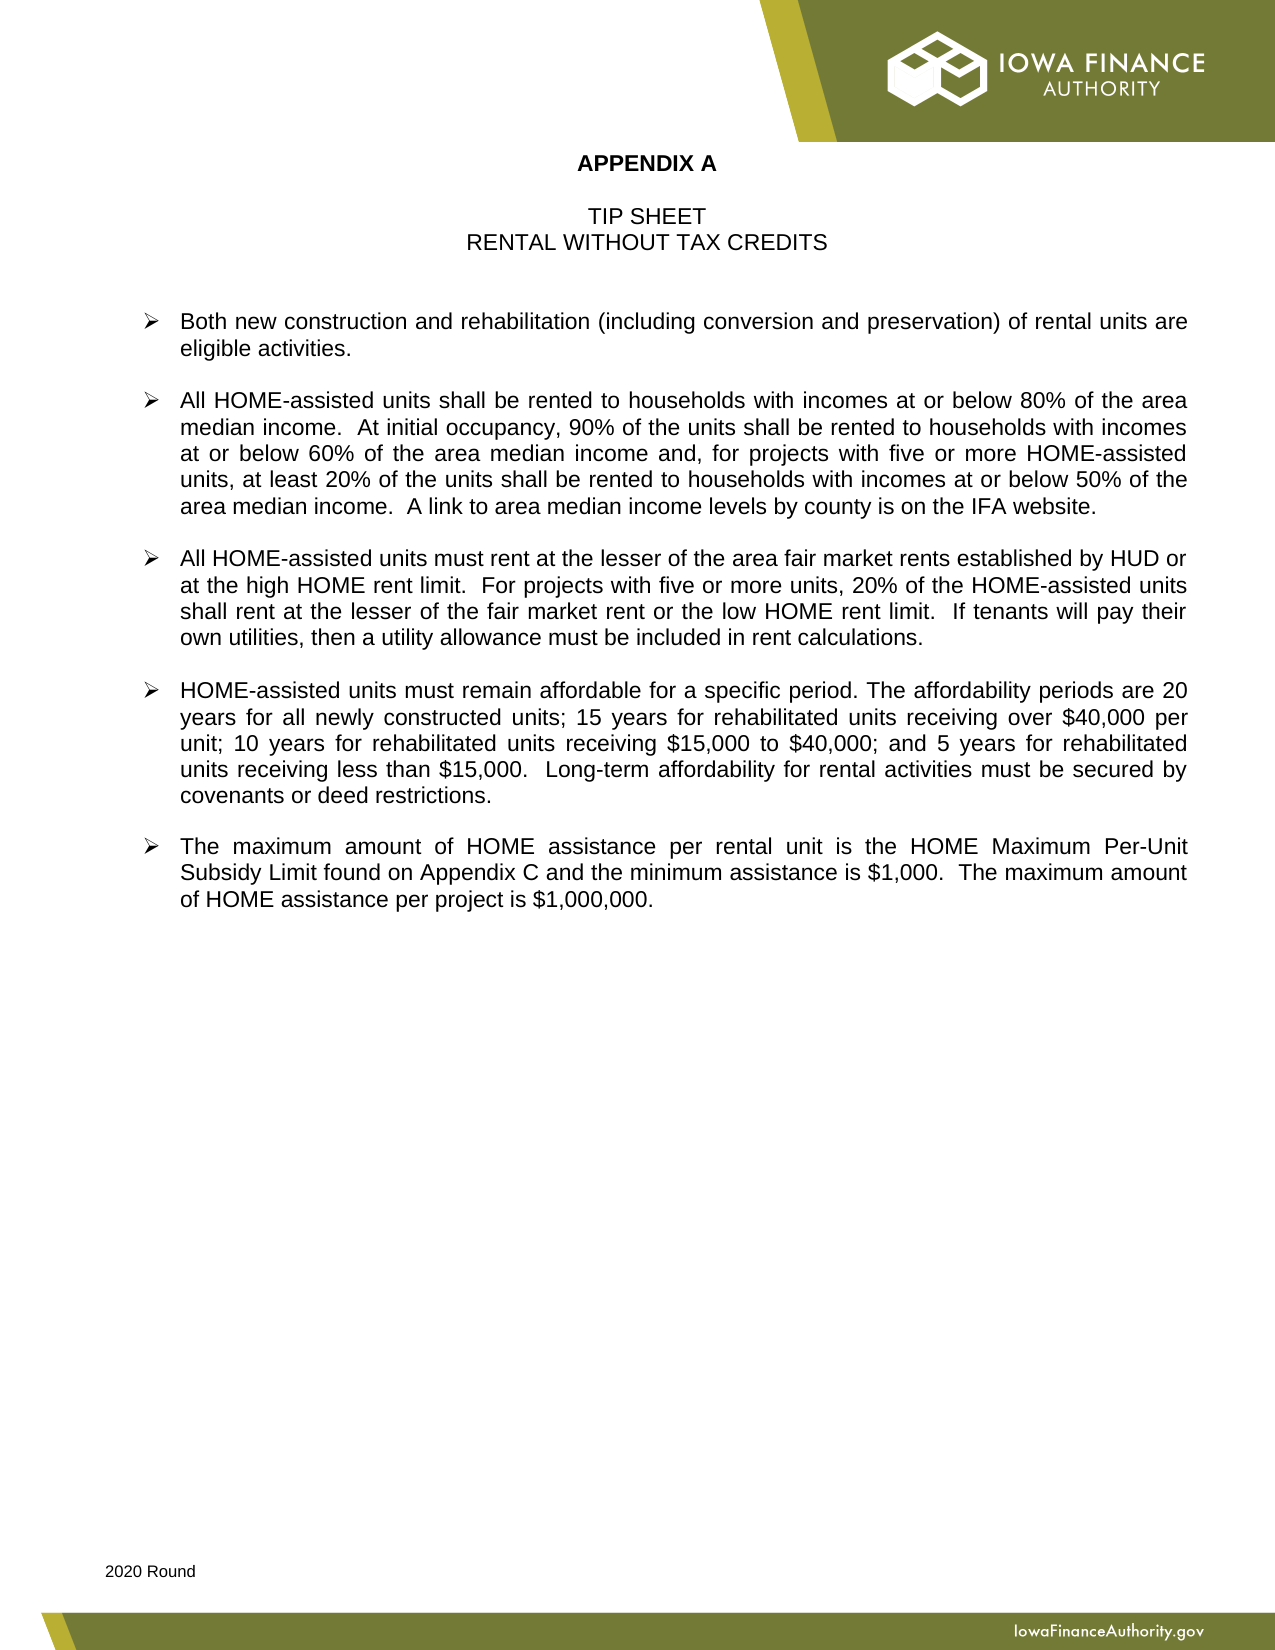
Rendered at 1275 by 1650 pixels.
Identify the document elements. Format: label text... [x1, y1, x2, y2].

picture [3, 0, 1275, 1650]
text TIP SHEET [105, 203, 1189, 229]
text APPENDIX A [105, 150, 1189, 176]
list Both new construction and rehabilitation (including conversion and preservation) of rental units are eligible activities. [142, 308, 1189, 361]
list The maximum amount of HOME assistance per rental unit is the HOME Maximum Per-Unit Subsidy Limit found on Appendix C and the minimum assistance is $1,000. The maximum amount of HOME assistance per project is $1,000,000. [142, 833, 1189, 912]
text RENTAL WITHOUT TAX CREDITS [105, 229, 1189, 255]
list All HOME-assisted units shall be rented to households with incomes at or below 80% of the area median income. At initial occupancy, 90% of the units shall be rented to households with incomes at or below 60% of the area median income and, for projects with five or more HOME-assisted units, at least 20% of the units shall be rented to households with incomes at or below 50% of the area median income. A link to area median income levels by county is on the IFA website. [142, 387, 1189, 519]
list HOME-assisted units must remain affordable for a specific period. The affordability periods are 20 years for all newly constructed units; 15 years for rehabilitated units receiving over $40,000 per unit; 10 years for rehabilitated units receiving $15,000 to $40,000; and 5 years for rehabilitated units receiving less than $15,000. Long-term affordability for rental activities must be secured by covenants or deed restrictions. [142, 677, 1189, 809]
list All HOME-assisted units must rent at the lesser of the area fair market rents established by HUD or at the high HOME rent limit. For projects with five or more units, 20% of the HOME-assisted units shall rent at the lesser of the fair market rent or the low HOME rent limit. If tenants will pay their own utilities, then a utility allowance must be included in rent calculations. [142, 545, 1189, 651]
